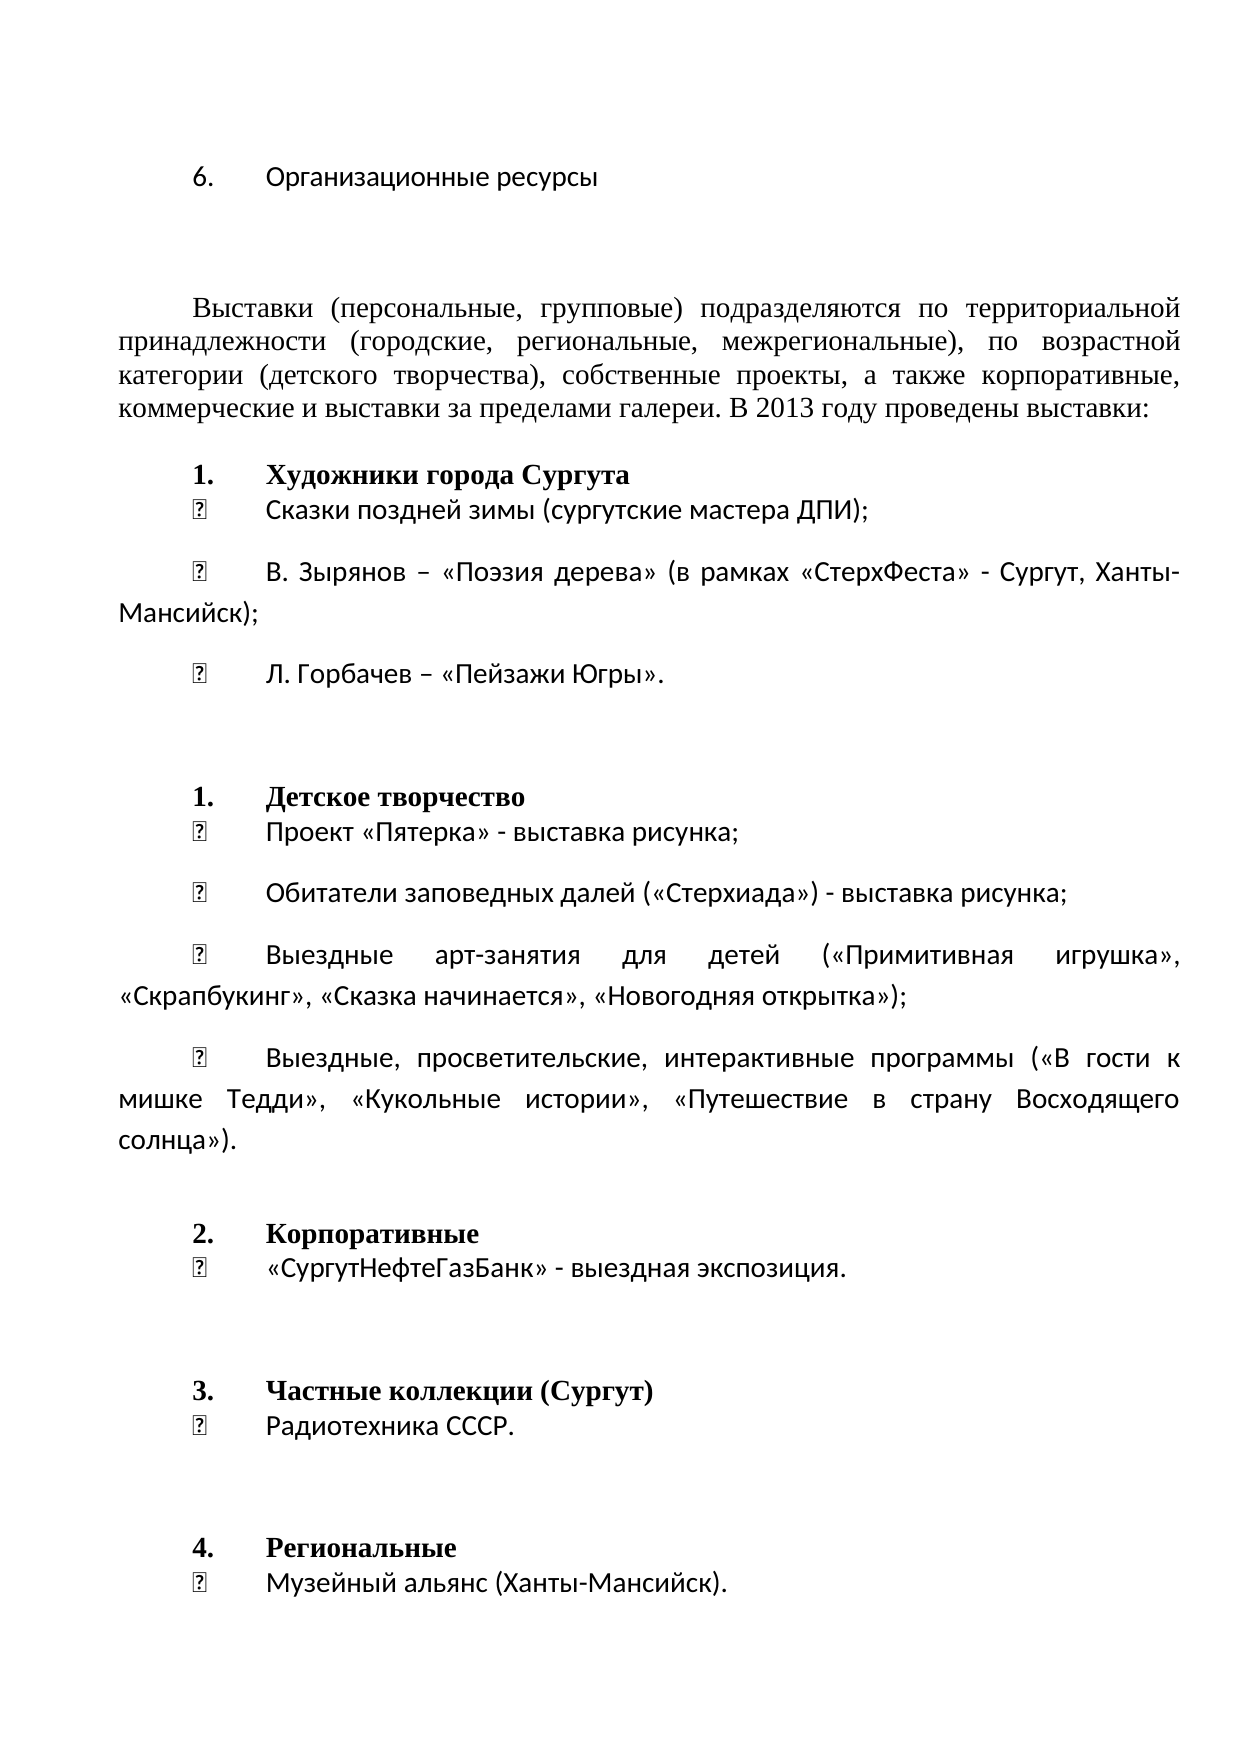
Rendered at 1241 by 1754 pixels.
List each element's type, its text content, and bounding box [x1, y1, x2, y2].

list Сказки поздней зимы (сургутские мастера ДПИ); [118, 491, 1181, 527]
list Частные коллекции (Сургут) [118, 1373, 1181, 1407]
list Выездные, просветительские, интерактивные программы («В гости к мишке Тедди», «Кукольные истории», «Путешествие в страну Восходящего солнца»). [118, 1039, 1181, 1156]
list Обитатели заповедных далей («Стерхиада») - выставка рисунка; [118, 874, 1181, 910]
list Выездные арт-занятия для детей («Примитивная игрушка», «Скрапбукинг», «Сказка начинается», «Новогодняя открытка»); [118, 936, 1181, 1013]
list Организационные ресурсы [112, 158, 1187, 196]
list Региональные [118, 1530, 1181, 1564]
list Проект «Пятерка» - выставка рисунка; [118, 813, 1181, 848]
list Л. Горбачев – «Пейзажи Югры». [118, 656, 1181, 691]
list «СургутНефтеГазБанк» - выездная экспозиция. [118, 1249, 1181, 1285]
list В. Зырянов – «Поэзия дерева» (в рамках «СтерхФеста» - Сургут, Ханты-Мансийск); [118, 553, 1181, 629]
list Корпоративные [118, 1216, 1181, 1249]
list Детское творчество [118, 779, 1181, 813]
list Художники города Сургута [118, 457, 1181, 491]
list Радиотехника СССР. [118, 1407, 1181, 1442]
list Музейный альянс (Ханты-Мансийск). [118, 1564, 1181, 1599]
text Выставки (персональные, групповые) подразделяются по территориальной принадлежности (городские, региональные, межрегиональные), по возрастной категории (детского творчества), собственные проекты, а также корпоративные, коммерческие и выставки за пределами галереи. В 2013 году проведены выставки: [118, 290, 1181, 424]
